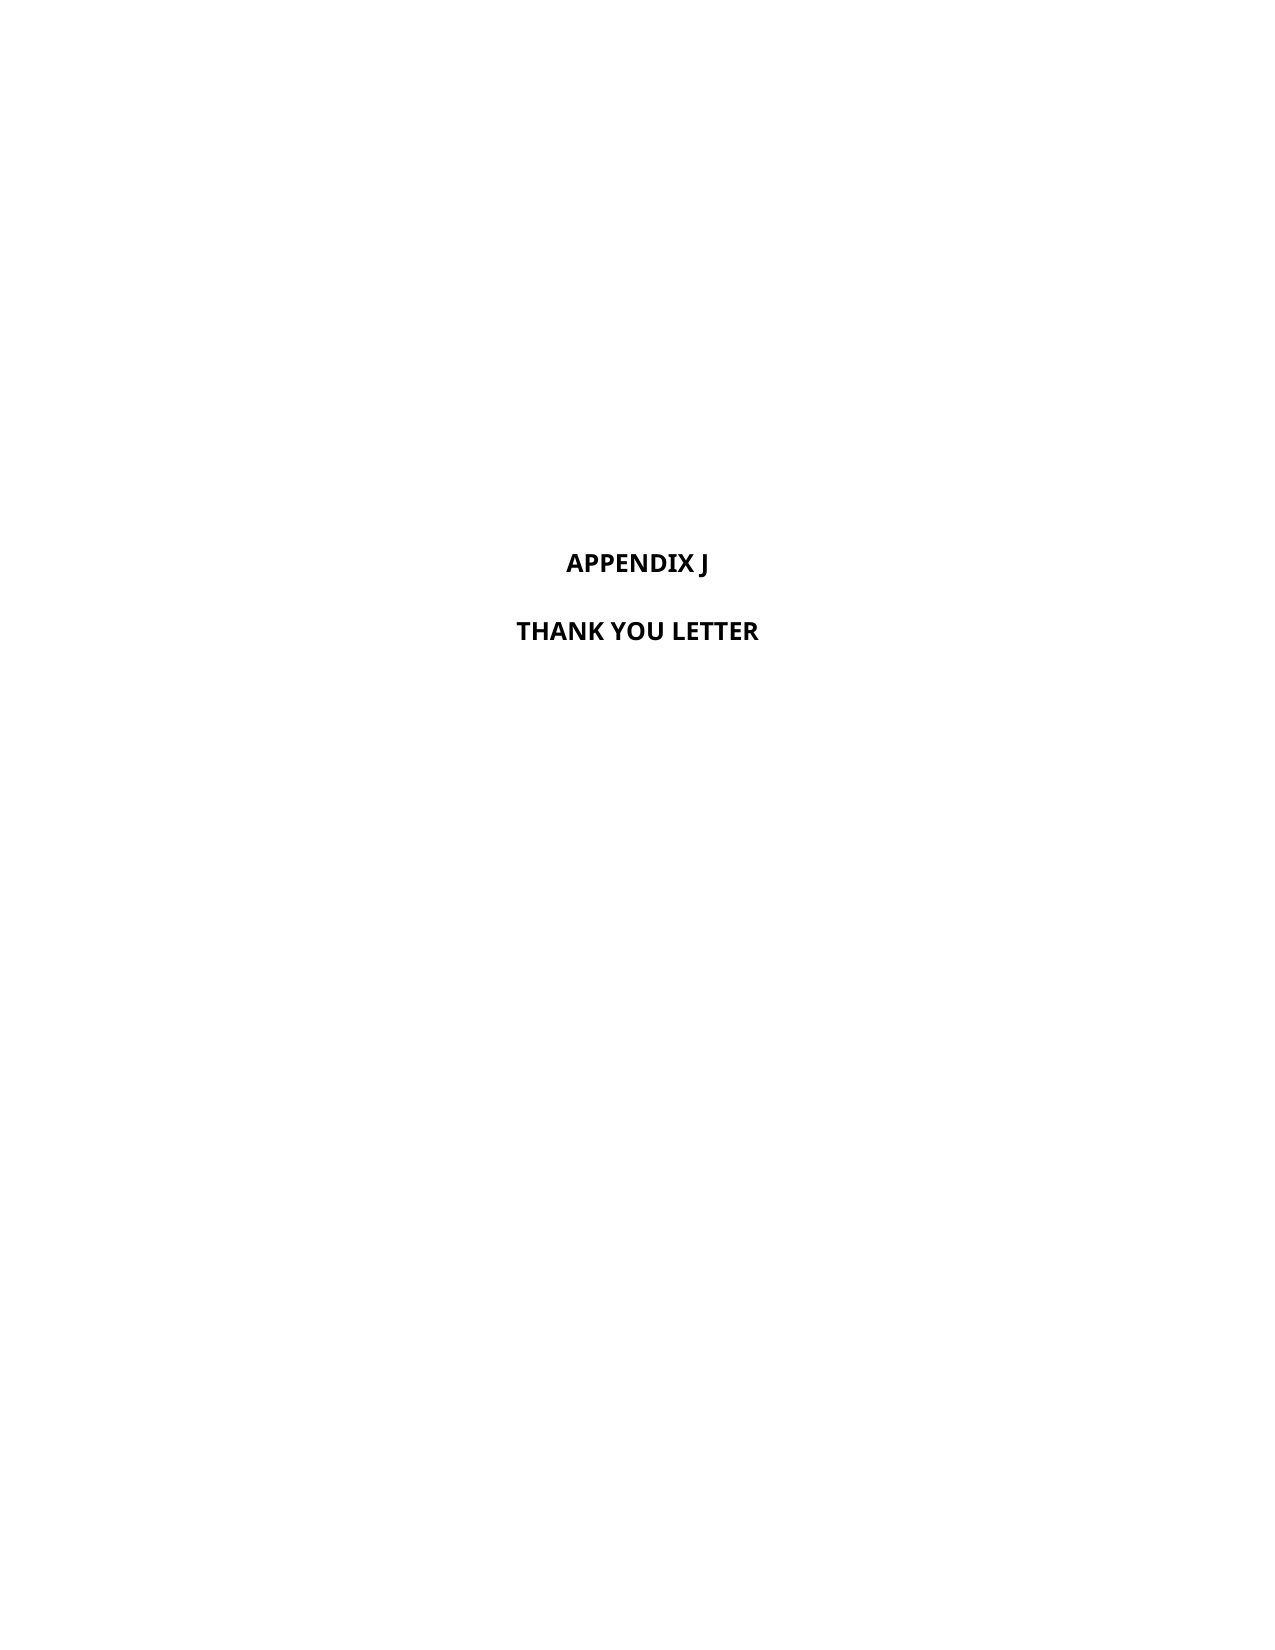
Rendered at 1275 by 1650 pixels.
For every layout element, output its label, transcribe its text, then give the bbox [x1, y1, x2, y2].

text Thank You Letter [150, 613, 1125, 647]
text Appendix J [150, 545, 1125, 579]
